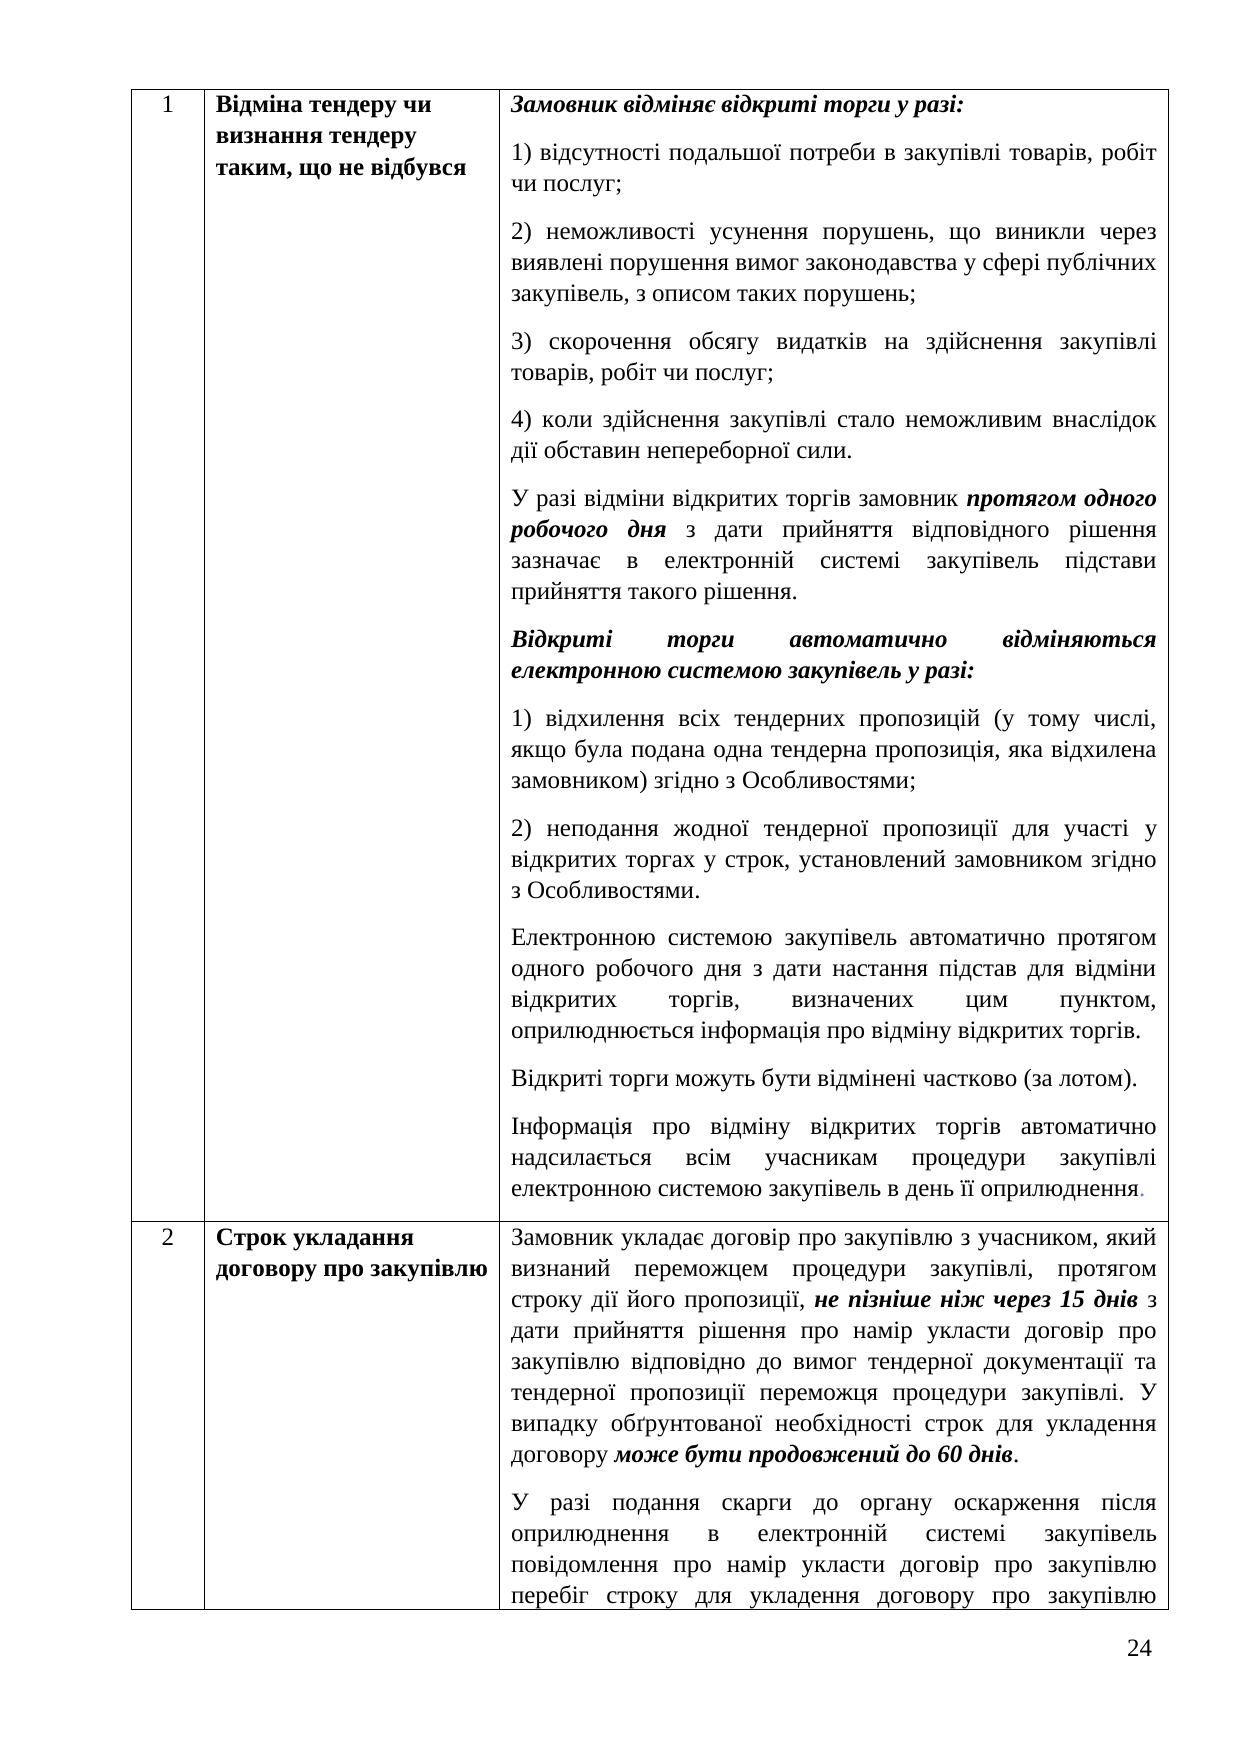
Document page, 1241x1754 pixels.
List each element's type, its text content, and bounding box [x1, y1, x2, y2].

table_cell Замовник відміняє відкриті торги у разі: 1) відсутності подальшої потреби в закупівлі товарів, робіт чи послуг; 2) неможливості усунення порушень, що виникли через виявлені порушення вимог законодавства у сфері публічних закупівель, з описом таких порушень; 3) скорочення обсягу видатків на здійснення закупівлі товарів, робіт чи послуг; 4) коли здійснення закупівлі стало неможливим внаслідок дії обставин непереборної сили. У разі відміни відкритих торгів замовник протягом одного робочого дня з дати прийняття відповідного рішення зазначає в електронній системі закупівель підстави прийняття такого рішення. Відкриті торги автоматично відміняються електронною системою закупівель у разі: 1) відхилення всіх тендерних пропозицій (у тому числі, якщо була подана одна тендерна пропозиція, яка відхилена замовником) згідно з Особливостями; 2) неподання жодної тендерної пропозиції для участі у відкритих торгах у строк, установлений замовником згідно з Особливостями. Електронною системою закупівель автоматично протягом одного робочого дня з дати настання підстав для відміни відкритих торгів, визначених цим пунктом, оприлюднюється інформація про відміну відкритих торгів. Відкриті торги можуть бути відмінені частково (за лотом). Інформація про відміну відкритих торгів автоматично надсилається всім учасникам процедури закупівлі електронною системою закупівель в день її оприлюднення. [500, 90, 1168, 1221]
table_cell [205, 1222, 499, 1608]
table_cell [500, 1222, 1168, 1608]
table_cell 2 [132, 1222, 204, 1608]
table_cell 1 [132, 90, 204, 1221]
table_cell Відміна тендеру чи визнання тендеру таким, що не відбувся [205, 90, 499, 1221]
